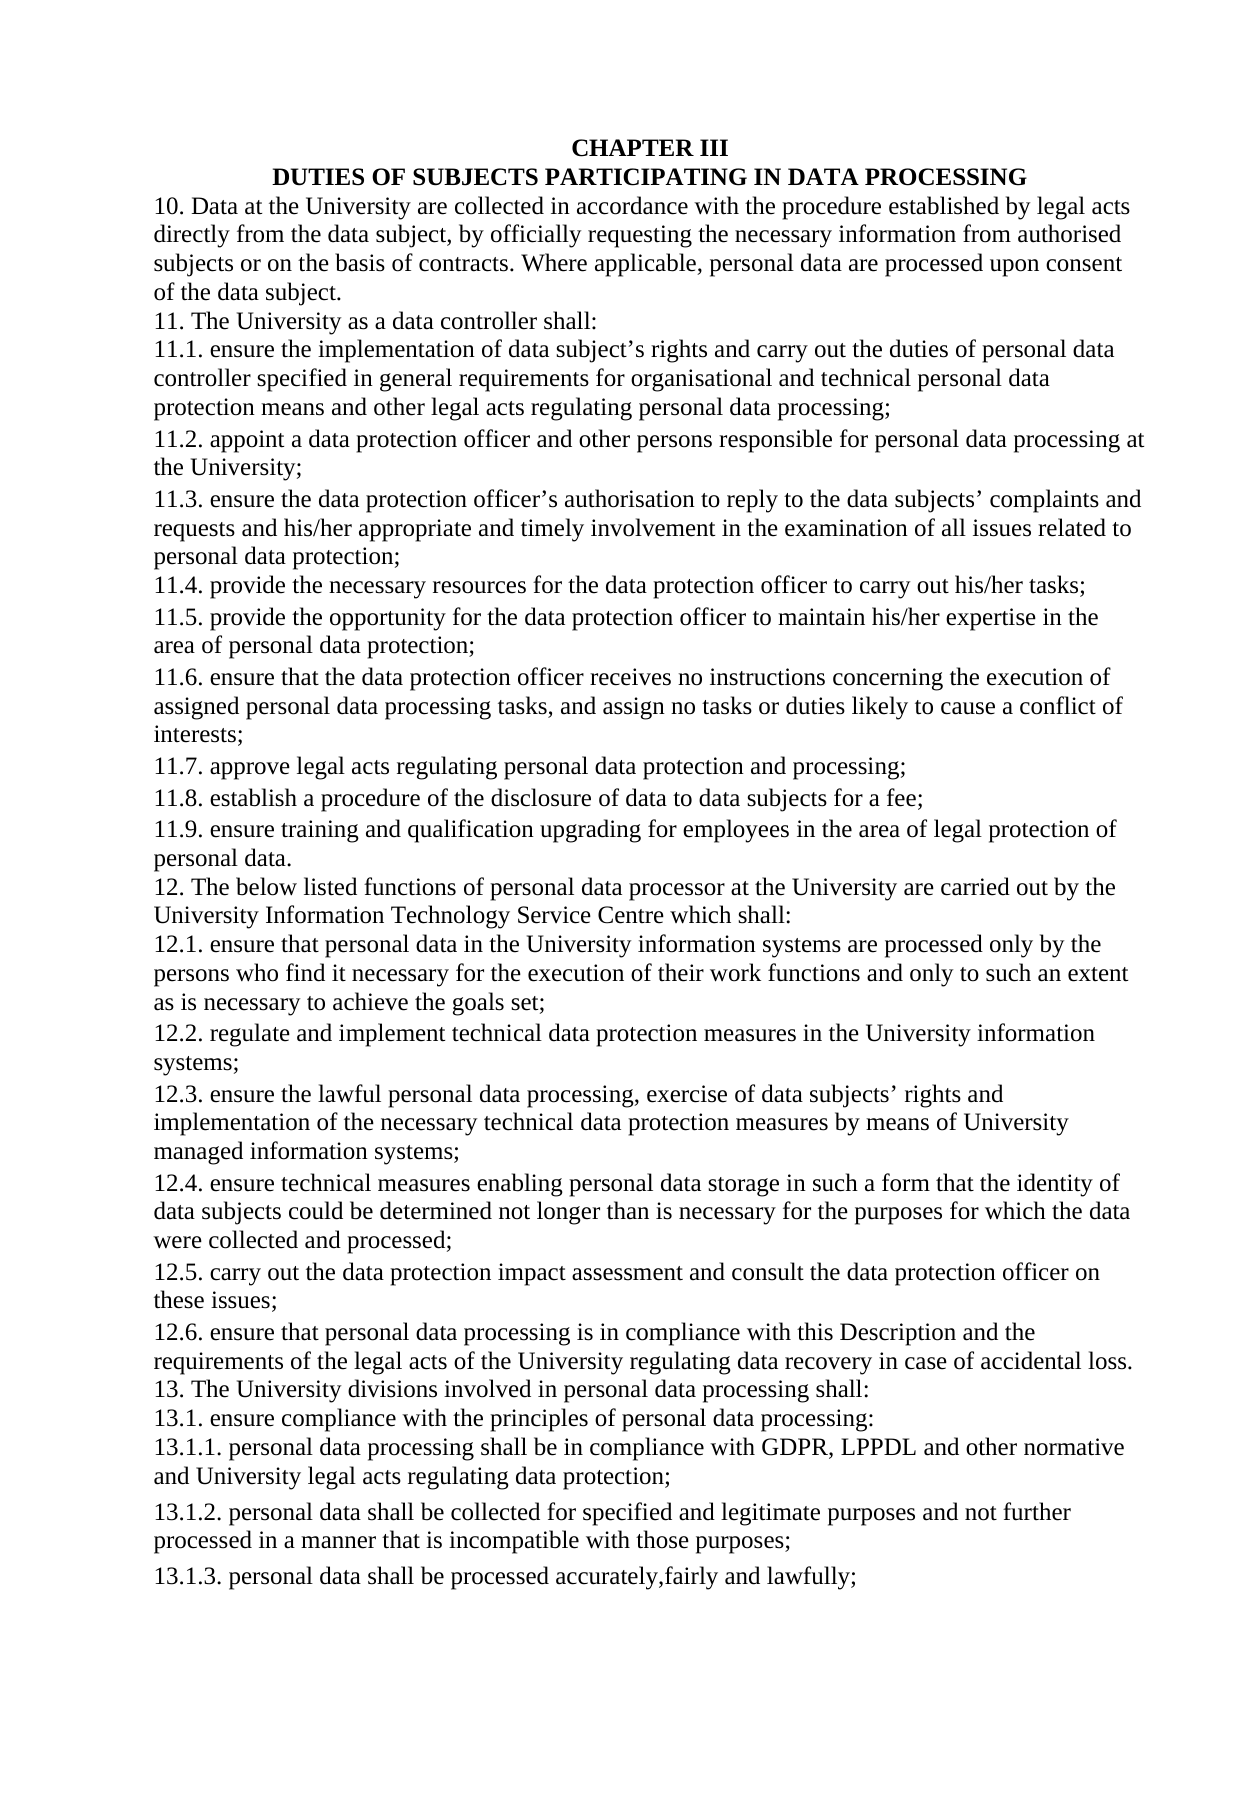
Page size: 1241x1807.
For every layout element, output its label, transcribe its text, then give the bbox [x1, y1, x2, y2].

text 11.5. provide the opportunity for the data protection officer to maintain his/her expertise in the area of personal data protection; [153, 602, 1146, 659]
text 13.1.3. personal data shall be processed accurately,fairly and lawfully; [153, 1561, 1146, 1590]
text 10. Data at the University are collected in accordance with the procedure established by legal acts directly from the data subject, by officially requesting the necessary information from authorised subjects or on the basis of contracts. Where applicable, personal data are processed upon consent of the data subject. [153, 191, 1146, 306]
text 13.1.1. personal data processing shall be in compliance with GDPR, LPPDL and other normative and University legal acts regulating data protection; [153, 1432, 1146, 1489]
text 11.8. establish a procedure of the disclosure of data to data subjects for a fee; [153, 783, 1146, 811]
text 13. The University divisions involved in personal data processing shall: [153, 1374, 1146, 1403]
text 11.7. approve legal acts regulating personal data protection and processing; [153, 751, 1146, 780]
text 11.6. ensure that the data protection officer receives no instructions concerning the execution of assigned personal data processing tasks, and assign no tasks or duties likely to cause a conflict of interests; [153, 662, 1146, 748]
text 11.3. ensure the data protection officer’s authorisation to reply to the data subjects’ complaints and requests and his/her appropriate and timely involvement in the examination of all issues related to personal data protection; [153, 484, 1146, 570]
text 12.4. ensure technical measures enabling personal data storage in such a form that the identity of data subjects could be determined not longer than is necessary for the purposes for which the data were collected and processed; [153, 1168, 1146, 1254]
text 11.4. provide the necessary resources for the data protection officer to carry out his/her tasks; [153, 570, 1146, 599]
text 12.2. regulate and implement technical data protection measures in the University information systems; [153, 1018, 1146, 1076]
text 12.5. carry out the data protection impact assessment and consult the data protection officer on these issues; [153, 1257, 1146, 1314]
text 11.9. ensure training and qualification upgrading for employees in the area of legal protection of personal data. [153, 814, 1146, 872]
text 12. The below listed functions of personal data processor at the University are carried out by the University Information Technology Service Centre which shall: [153, 872, 1146, 929]
text 11.1. ensure the implementation of data subject’s rights and carry out the duties of personal data controller specified in general requirements for organisational and technical personal data protection means and other legal acts regulating personal data processing; [153, 334, 1146, 421]
text 12.1. ensure that personal data in the University information systems are processed only by the persons who find it necessary for the execution of their work functions and only to such an extent as is necessary to achieve the goals set; [153, 929, 1146, 1016]
text CHAPTER III [153, 133, 1146, 162]
text 12.6. ensure that personal data processing is in compliance with this Description and the requirements of the legal acts of the University regulating data recovery in case of accidental loss. [153, 1317, 1146, 1374]
text DUTIES OF SUBJECTS PARTICIPATING IN DATA PROCESSING [153, 162, 1146, 191]
text 11.2. appoint a data protection officer and other persons responsible for personal data processing at the University; [153, 424, 1146, 481]
text 11. The University as a data controller shall: [153, 306, 1146, 334]
text 13.1.2. personal data shall be collected for specified and legitimate purposes and not further processed in a manner that is incompatible with those purposes; [153, 1497, 1146, 1554]
text 13.1. ensure compliance with the principles of personal data processing: [153, 1403, 1146, 1432]
text 12.3. ensure the lawful personal data processing, exercise of data subjects’ rights and implementation of the necessary technical data protection measures by means of University managed information systems; [153, 1079, 1146, 1165]
